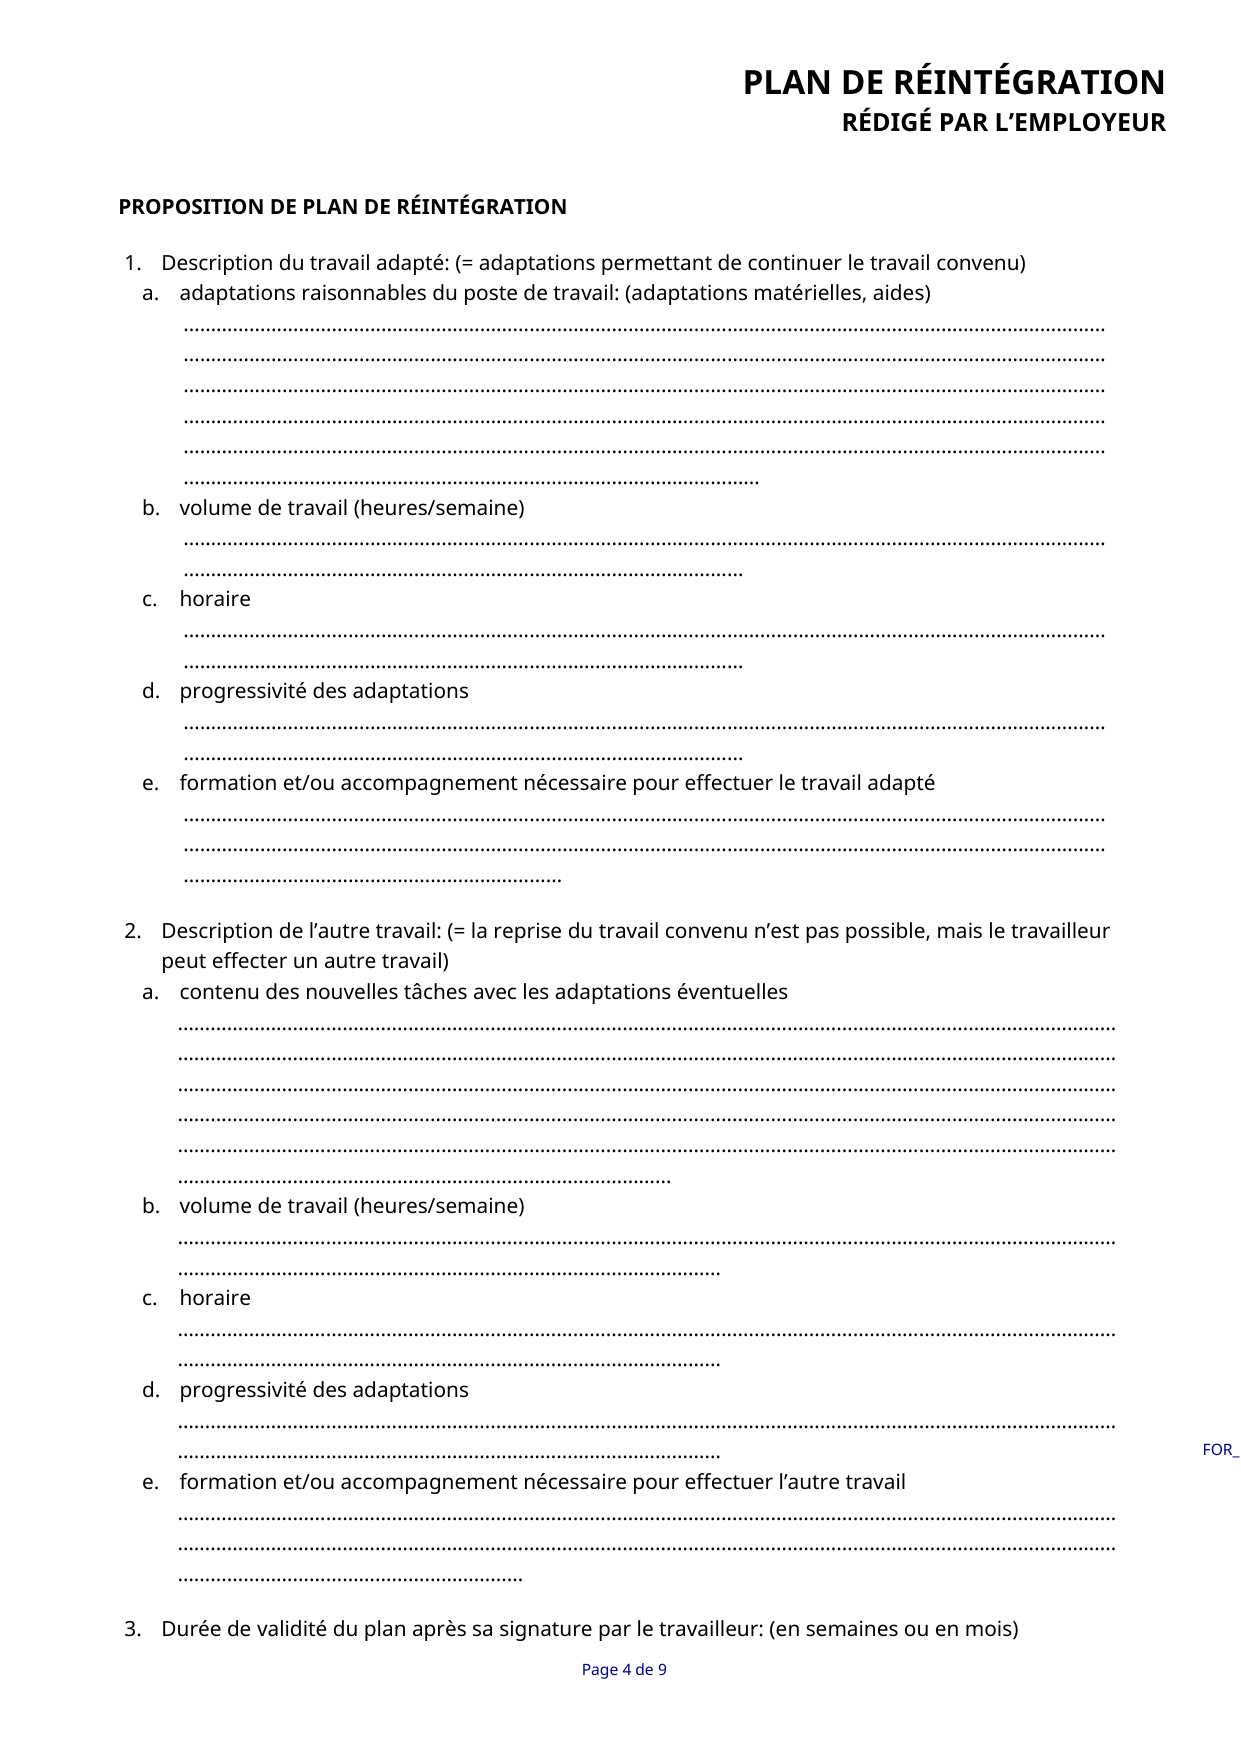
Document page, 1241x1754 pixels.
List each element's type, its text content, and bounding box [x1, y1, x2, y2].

list formation et/ou accompagnement nécessaire pour effectuer l’autre travail [142, 1467, 1122, 1495]
text Proposition de plan de réintégration [118, 192, 1122, 220]
list ……………………………………………………………………………………………………………………………………………………………………………………………………………………………………………… [183, 523, 1122, 582]
list ……………………………………………………………………………………………………………………………………………………………………………………………………………………………………………………………………………………………………………………………………………………………………………………………………………………………………………………………………………………………………………………………………………………………………………………………………………………………………………………………………………………………………………………………………………………………………………………………………………………………………………………………………… [183, 309, 1122, 490]
list horaire [142, 584, 1122, 613]
list progressivité des adaptations [142, 676, 1122, 705]
list Description du travail adapté: (= adaptations permettant de continuer le travail convenu) [124, 248, 1122, 276]
list ……………………………………………………………………………………………………………………………………………………………………………………………………………………………………………… [183, 615, 1122, 674]
list ……………………………………………………………………………………………………………………………………………………………………………………………………………………………………………… [183, 707, 1122, 766]
list Durée de validité du plan après sa signature par le travailleur: (en semaines ou en mois) [124, 1614, 1122, 1643]
list ……………………………………………………………………………………………………………………………………………………………………………………………………………………………………………………………………………………………………………………………………………………………………… [183, 799, 1122, 888]
list progressivité des adaptations [142, 1375, 1122, 1403]
list ……………………………………………………………………………………………………………………………………………………………………………………………………………………………………………………………………………………………………………………………………………………………………………………………………………………………………………………………………………………………………………………………………………………………………………………………………………………………………………………………………………………………………………………………………………………………………………………………………………………………………………………………………… [177, 1008, 1122, 1189]
list adaptations raisonnables du poste de travail: (adaptations matérielles, aides) [142, 278, 1122, 307]
list horaire [142, 1283, 1122, 1312]
list ……………………………………………………………………………………………………………………………………………………………………………………………………………………………………………… [177, 1406, 1122, 1465]
list formation et/ou accompagnement nécessaire pour effectuer le travail adapté [142, 768, 1122, 797]
list Description de l’autre travail: (= la reprise du travail convenu n’est pas possible, mais le travailleur peut effecter un autre travail) [124, 916, 1122, 975]
list contenu des nouvelles tâches avec les adaptations éventuelles [142, 977, 1122, 1005]
list volume de travail (heures/semaine) [142, 1191, 1122, 1220]
list ……………………………………………………………………………………………………………………………………………………………………………………………………………………………………………… [177, 1314, 1122, 1373]
list ……………………………………………………………………………………………………………………………………………………………………………………………………………………………………………… [177, 1222, 1122, 1281]
list ……………………………………………………………………………………………………………………………………………………………………………………………………………………………………………………………………………………………………………………………………………………………………… [177, 1498, 1122, 1587]
list volume de travail (heures/semaine) [142, 493, 1122, 521]
